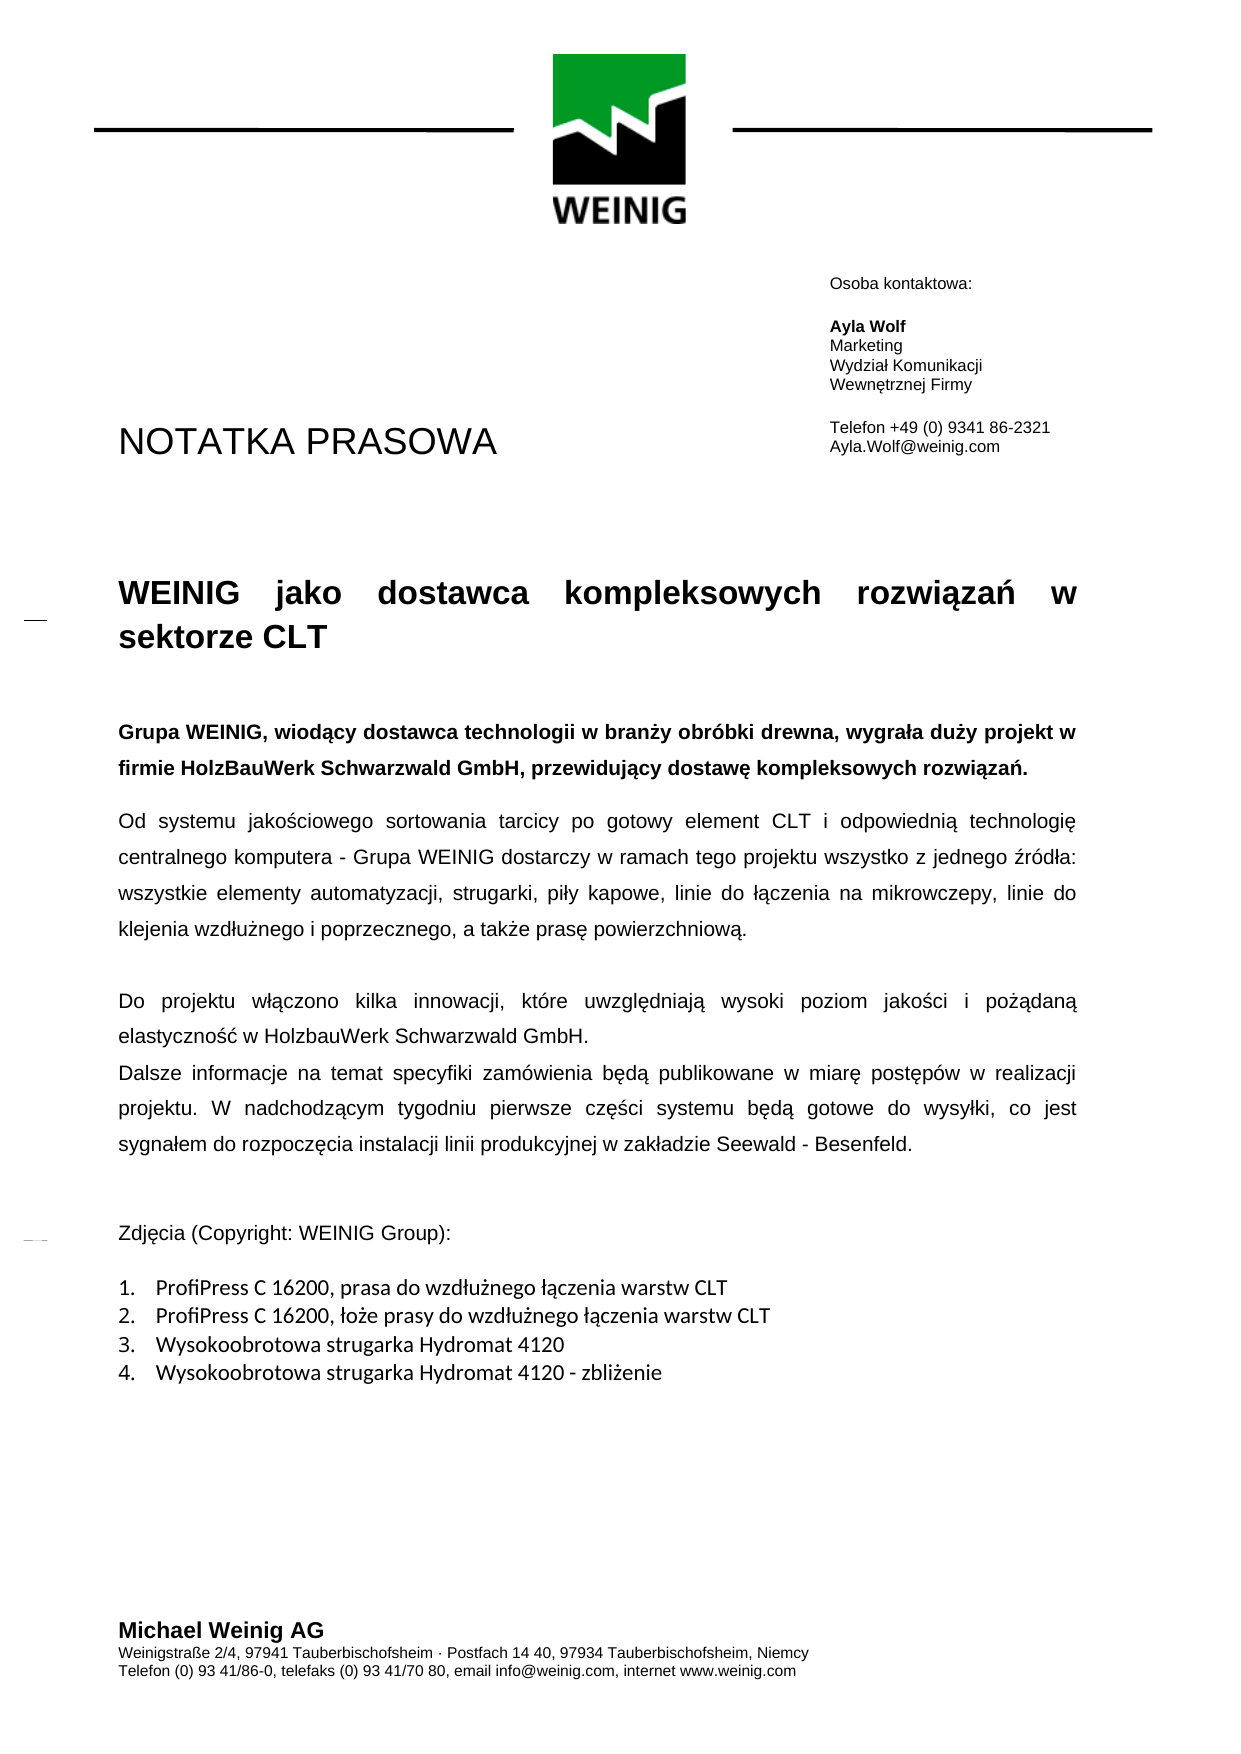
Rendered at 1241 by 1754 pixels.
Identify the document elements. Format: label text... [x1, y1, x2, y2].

picture [552, 54, 686, 224]
list Wysokoobrotowa strugarka Hydromat 4120 [118, 1330, 1078, 1358]
text Zdjęcia (Copyright: WEINIG Group): [118, 1221, 1078, 1245]
list ProfiPress C 16200, łoże prasy do wzdłużnego łączenia warstw CLT [118, 1301, 1078, 1330]
text Do projektu włączono kilka innowacji, które uwzględniają wysoki poziom jakości i pożądaną elastyczność w HolzbauWerk Schwarzwald GmbH. [118, 988, 1078, 1048]
list ProfiPress C 16200, prasa do wzdłużnego łączenia warstw CLT [118, 1273, 1078, 1301]
text Grupa WEINIG, wiodący dostawca technologii w branży obróbki drewna, wygrała duży projekt w firmie HolzBauWerk Schwarzwald GmbH, przewidujący dostawę kompleksowych rozwiązań. [118, 720, 1078, 780]
text Od systemu jakościowego sortowania tarcicy po gotowy element CLT i odpowiednią technologię centralnego komputera - Grupa WEINIG dostarczy w ramach tego projektu wszystko z jednego źródła: wszystkie elementy automatyzacji, strugarki, piły kapowe, linie do łączenia na mikrowczepy, linie do klejenia wzdłużnego i poprzecznego, a także prasę powierzchniową. [118, 809, 1078, 941]
text WEINIG jako dostawca kompleksowych rozwiązań w sektorze CLT [118, 573, 1078, 655]
text Dalsze informacje na temat specyfiki zamówienia będą publikowane w miarę postępów w realizacji projektu. W nadchodzącym tygodniu pierwsze części systemu będą gotowe do wysyłki, co jest sygnałem do rozpoczęcia instalacji linii produkcyjnej w zakładzie Seewald - Besenfeld. [118, 1060, 1078, 1156]
list Wysokoobrotowa strugarka Hydromat 4120 - zbliżenie [118, 1358, 1078, 1387]
text NOTATKA PRASOWA [118, 419, 974, 462]
